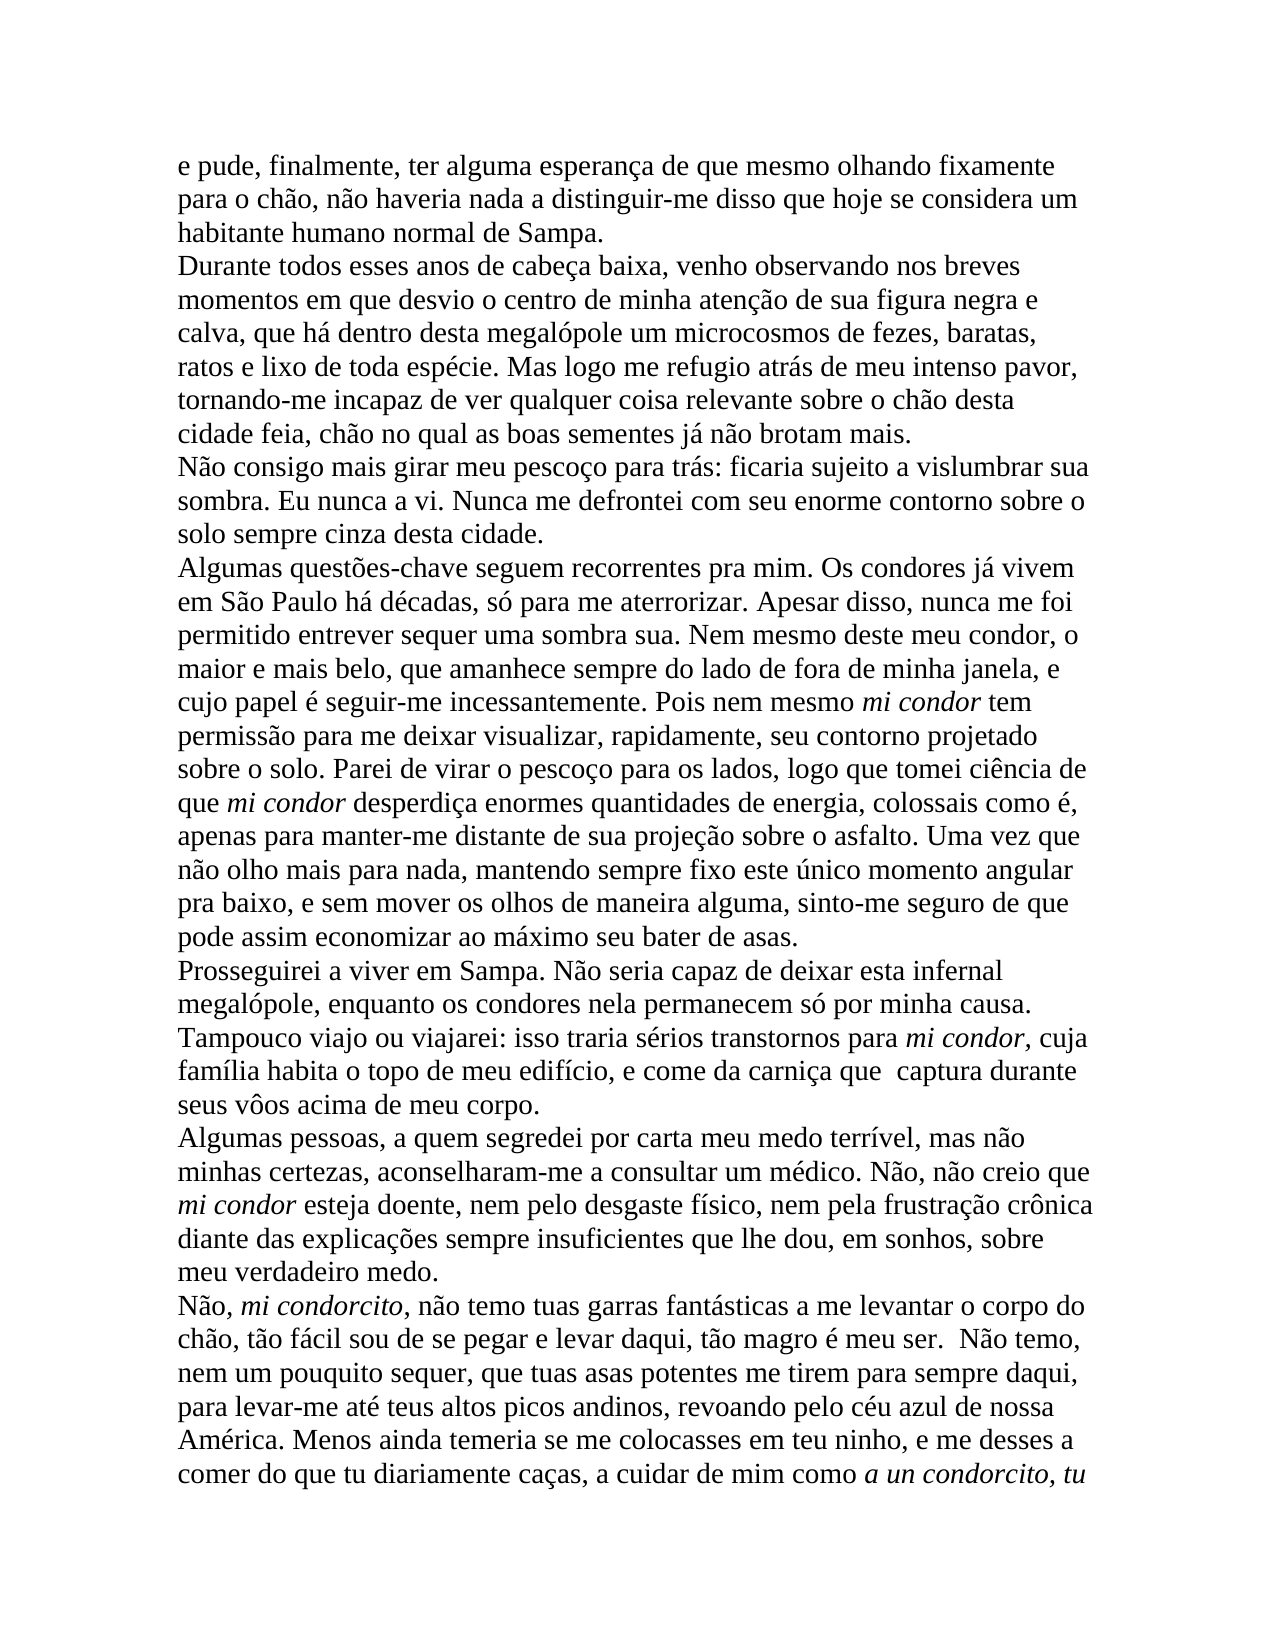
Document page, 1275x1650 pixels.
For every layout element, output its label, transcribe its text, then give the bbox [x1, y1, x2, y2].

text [177, 148, 1098, 248]
text Algumas pessoas, a quem segredei por carta meu medo terrível, mas não minhas certezas, aconselharam-me a consultar um médico. Não, não creio que mi condor esteja doente, nem pelo desgaste físico, nem pela frustração crônica diante das explicações sempre insuficientes que lhe dou, em sonhos, sobre meu verdadeiro medo. [177, 1120, 1098, 1288]
text Algumas questões-chave seguem recorrentes pra mim. Os condores já vivem em São Paulo há décadas, só para me aterrorizar. Apesar disso, nunca me foi permitido entrever sequer uma sombra sua. Nem mesmo deste meu condor, o maior e mais belo, que amanhece sempre do lado de fora de minha janela, e cujo papel é seguir-me incessantemente. Pois nem mesmo mi condor tem permissão para me deixar visualizar, rapidamente, seu contorno projetado sobre o solo. Parei de virar o pescoço para os lados, logo que tomei ciência de que mi condor desperdiça enormes quantidades de energia, colossais como é, apenas para manter-me distante de sua projeção sobre o asfalto. Uma vez que não olho mais para nada, mantendo sempre fixo este único momento angular pra baixo, e sem mover os olhos de maneira alguma, sinto-me seguro de que pode assim economizar ao máximo seu bater de asas. [177, 550, 1098, 953]
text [177, 1288, 1098, 1489]
text Prosseguirei a viver em Sampa. Não seria capaz de deixar esta infernal megalópole, enquanto os condores nela permanecem só por minha causa. Tampouco viajo ou viajarei: isso traria sérios transtornos para mi condor, cuja família habita o topo de meu edifício, e come da carniça que captura durante seus vôos acima de meu corpo. [177, 953, 1098, 1120]
text Durante todos esses anos de cabeça baixa, venho observando nos breves momentos em que desvio o centro de minha atenção de sua figura negra e calva, que há dentro desta megalópole um microcosmos de fezes, baratas, ratos e lixo de toda espécie. Mas logo me refugio atrás de meu intenso pavor, tornando-me incapaz de ver qualquer coisa relevante sobre o chão desta cidade feia, chão no qual as boas sementes já não brotam mais. [177, 248, 1098, 449]
text Não consigo mais girar meu pescoço para trás: ficaria sujeito a vislumbrar sua sombra. Eu nunca a vi. Nunca me defrontei com seu enorme contorno sobre o solo sempre cinza desta cidade. [177, 449, 1098, 550]
